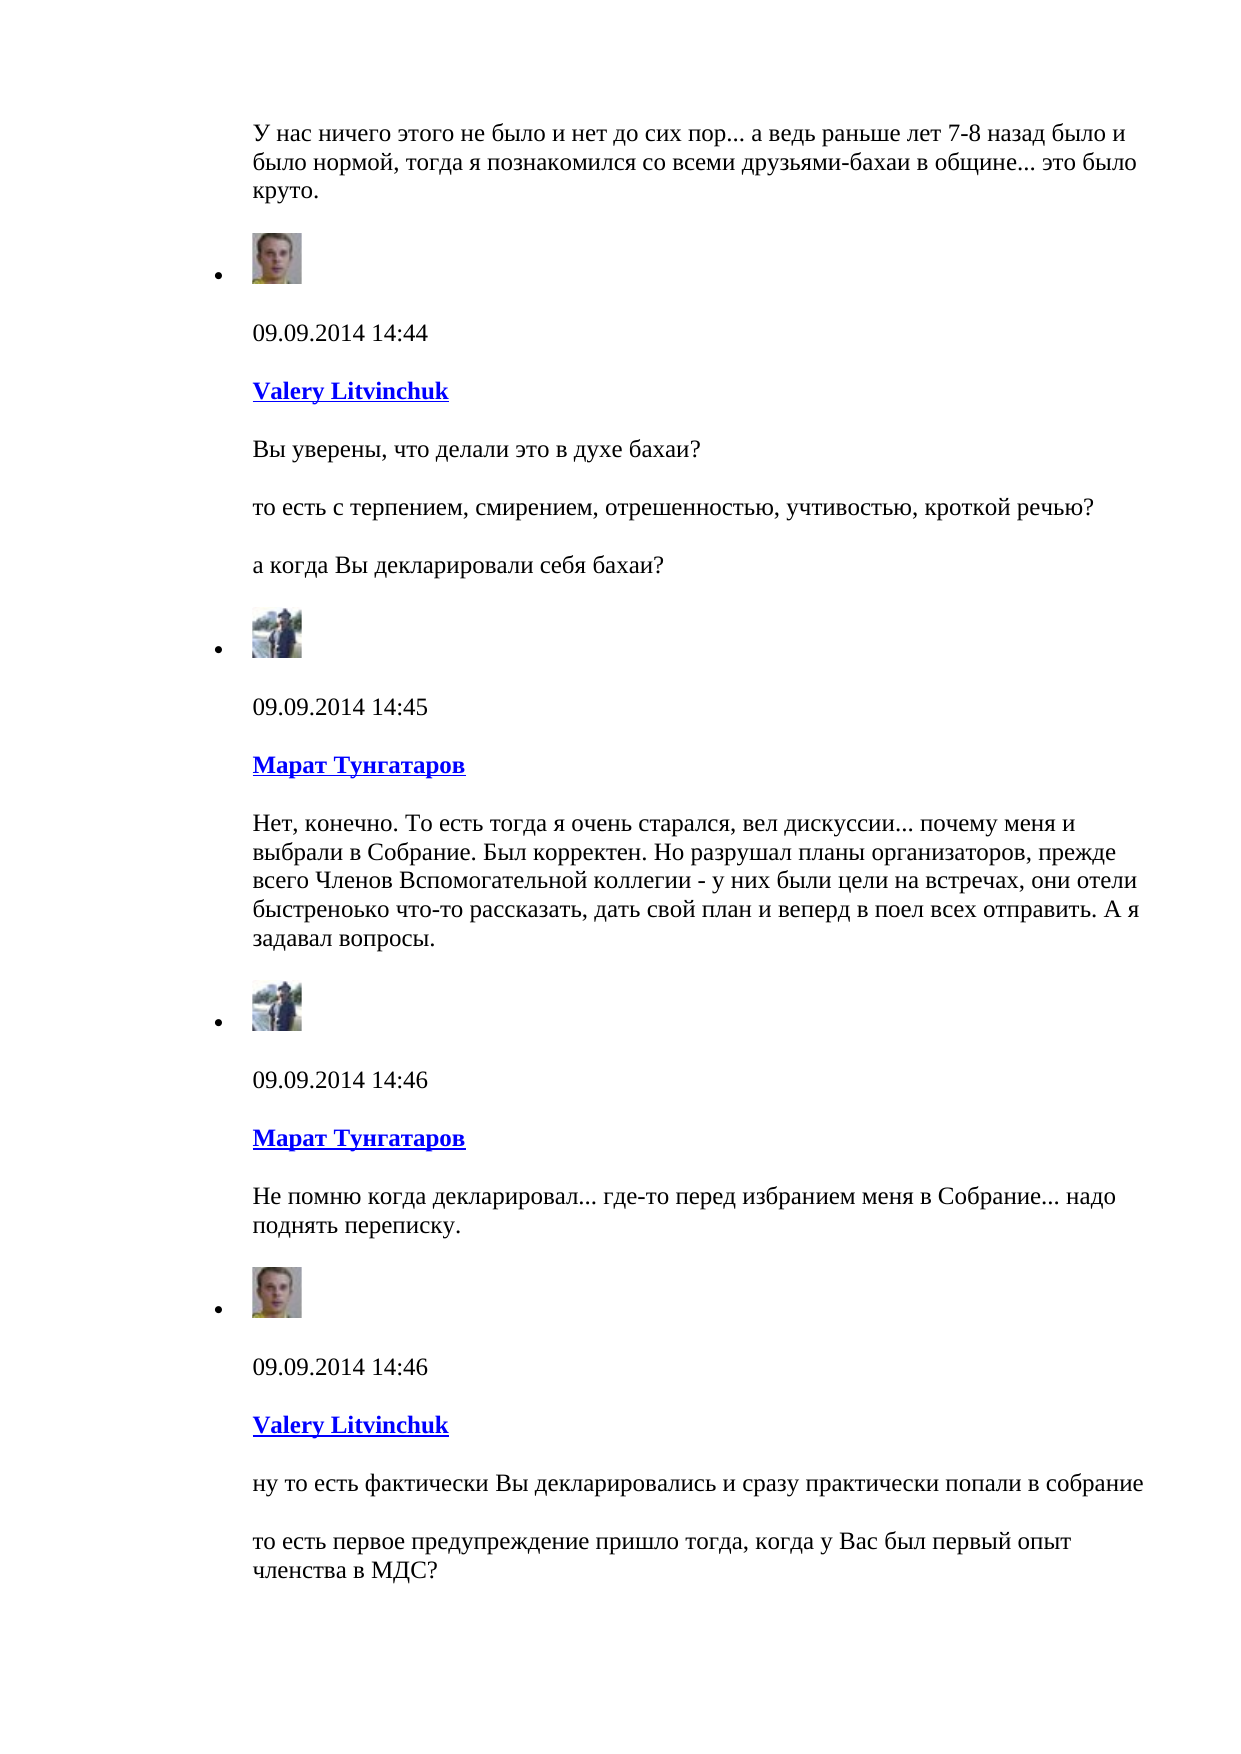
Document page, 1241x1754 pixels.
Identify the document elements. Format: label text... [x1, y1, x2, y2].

text 09.09.2014 14:44 [252, 318, 1152, 347]
picture [252, 1267, 302, 1318]
text Марат Тунгатаров [252, 1123, 1152, 1152]
text Нет, конечно. То есть тогда я очень старался, вел дискуссии... почему меня и выбрали в Собрание. Был корректен. Но разрушал планы организаторов, прежде всего Членов Вспомогательной коллегии - у них были цели на встречах, они отели быстреноько что-то рассказать, дать свой план и веперд в поел всех отправить. А я задавал вопросы. [252, 808, 1152, 952]
picture [252, 233, 302, 284]
text Вы уверены, что делали это в духе бахаи? [252, 434, 1152, 463]
text 09.09.2014 14:46 [252, 1065, 1152, 1094]
text Valery Litvinchuk [252, 376, 1152, 405]
text 09.09.2014 14:45 [252, 692, 1152, 721]
text Не помню когда декларировал... где-то перед избранием меня в Собрание... надо поднять переписку. [252, 1181, 1152, 1239]
text а когда Вы декларировали себя бахаи? [252, 550, 1152, 578]
text Valery Litvinchuk [252, 1410, 1152, 1439]
text 09.09.2014 14:46 [252, 1352, 1152, 1381]
picture [252, 980, 302, 1031]
text ну то есть фактически Вы декларировались и сразу практически попали в собрание [252, 1468, 1152, 1497]
picture [252, 607, 302, 658]
text то есть с терпением, смирением, отрешенностью, учтивостью, кроткой речью? [252, 492, 1152, 521]
text Марат Тунгатаров [252, 750, 1152, 779]
text У нас ничего этого не было и нет до сих пор... а ведь раньше лет 7-8 назад было и было нормой, тогда я познакомился со всеми друзьями-бахаи в общине... это было круто. [252, 118, 1152, 204]
text то есть первое предупреждение пришло тогда, когда у Вас был первый опыт членства в МДС? [252, 1526, 1152, 1583]
